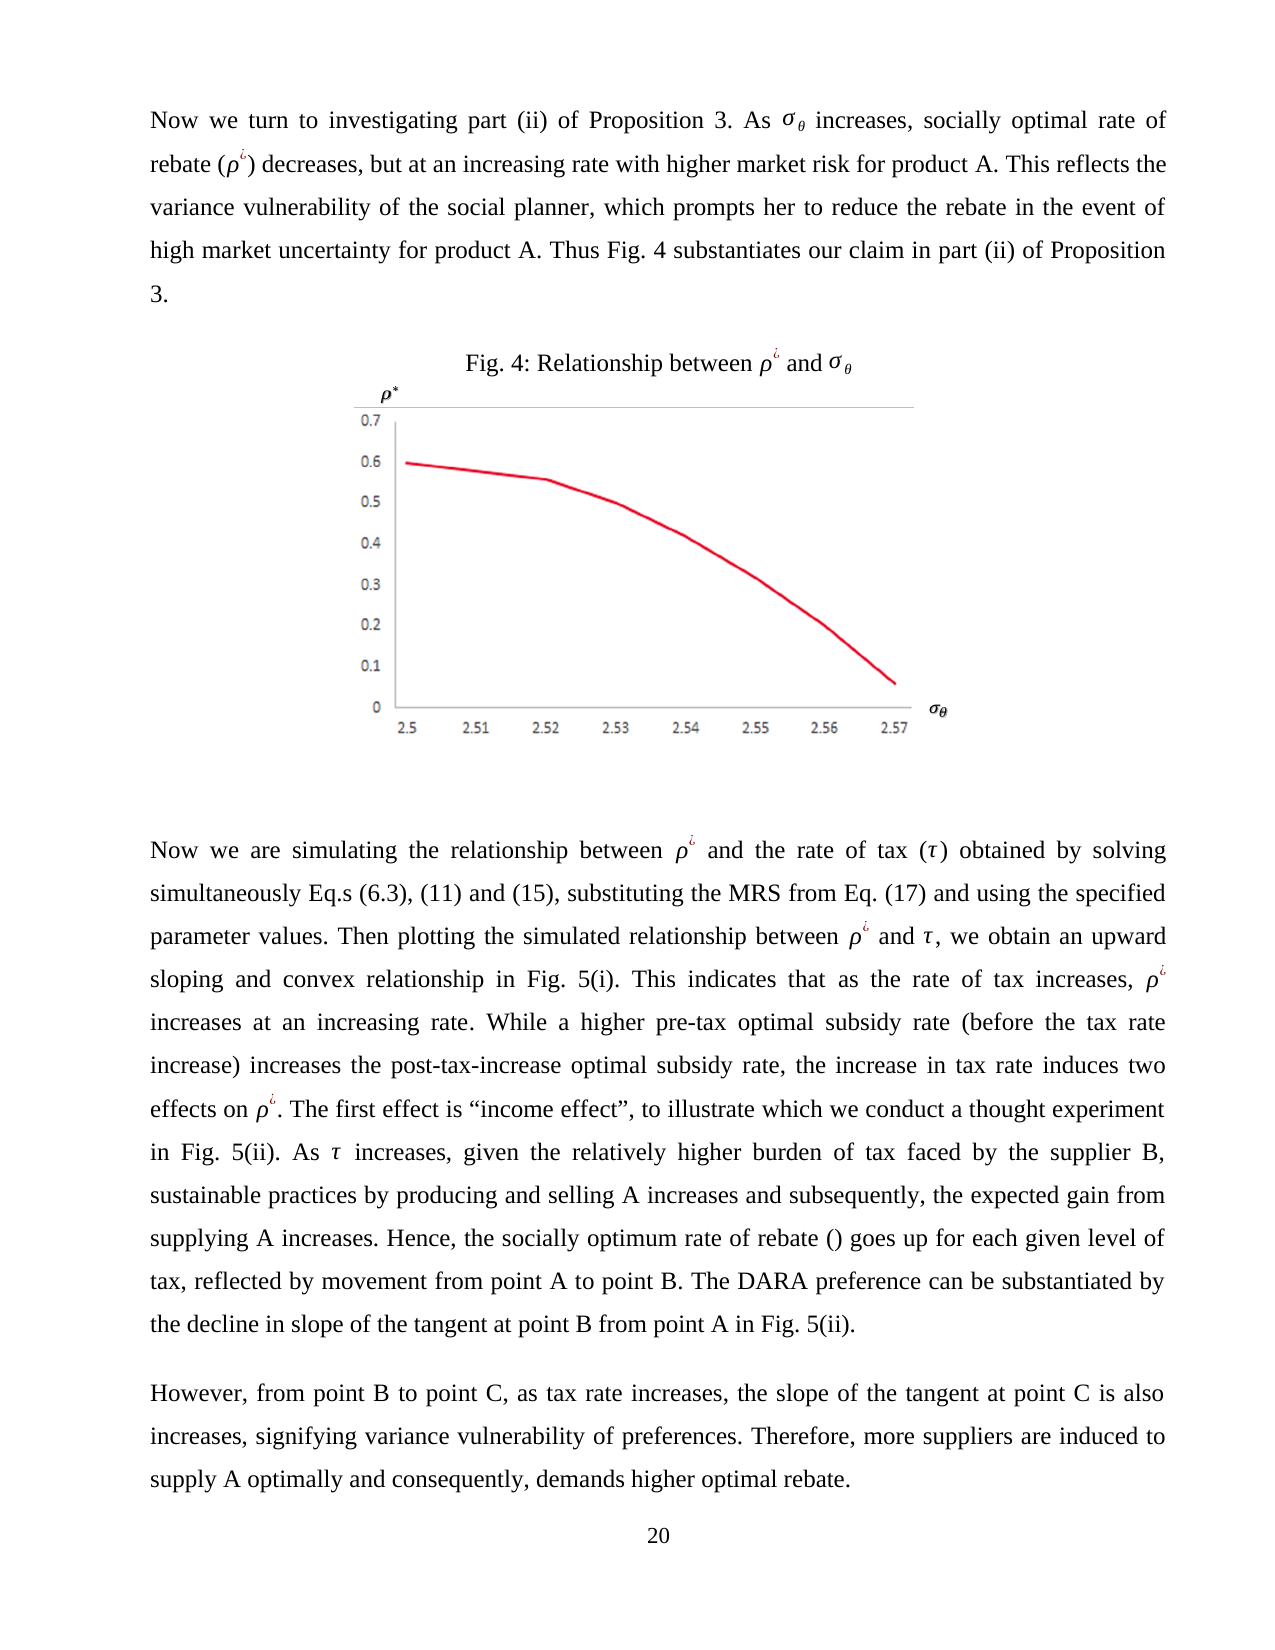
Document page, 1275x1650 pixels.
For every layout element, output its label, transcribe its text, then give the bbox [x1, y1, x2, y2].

text Now we are simulating the relationship between and the rate of tax () obtained by solving simultaneously Eq.s (6.3), (11) and (15), substituting the MRS from Eq. (17) and using the specified parameter values. Then plotting the simulated relationship between and , we obtain an upward sloping and convex relationship in Fig. 5(i). This indicates that as the rate of tax increases, increases at an increasing rate. While a higher pre-tax optimal subsidy rate (before the tax rate increase) increases the post-tax-increase optimal subsidy rate, the increase in tax rate induces two effects on . The first effect is “income effect”, to illustrate which we conduct a thought experiment in Fig. 5(ii). As increases, given the relatively higher burden of tax faced by the supplier B, sustainable practices by producing and selling A increases and subsequently, the expected gain from supplying A increases. Hence, the socially optimum rate of rebate () goes up for each given level of tax, reflected by movement from point A to point B. The DARA preference can be substantiated by the decline in slope of the tangent at point B from point A in Fig. 5(ii). [150, 835, 1167, 1338]
text Fig. 4: Relationship between and [150, 347, 1167, 378]
picture [353, 378, 963, 744]
text However, from point B to point C, as tax rate increases, the slope of the tangent at point C is also increases, signifying variance vulnerability of preferences. Therefore, more suppliers are induced to supply A optimally and consequently, demands higher optimal rebate. [150, 1378, 1167, 1493]
text Now we turn to investigating part (ii) of Proposition 3. As increases, socially optimal rate of rebate () decreases, but at an increasing rate with higher market risk for product A. This reflects the variance vulnerability of the social planner, which prompts her to reduce the rebate in the event of high market uncertainty for product A. Thus Fig. 4 substantiates our claim in part (ii) of Proposition 3. [150, 103, 1167, 307]
